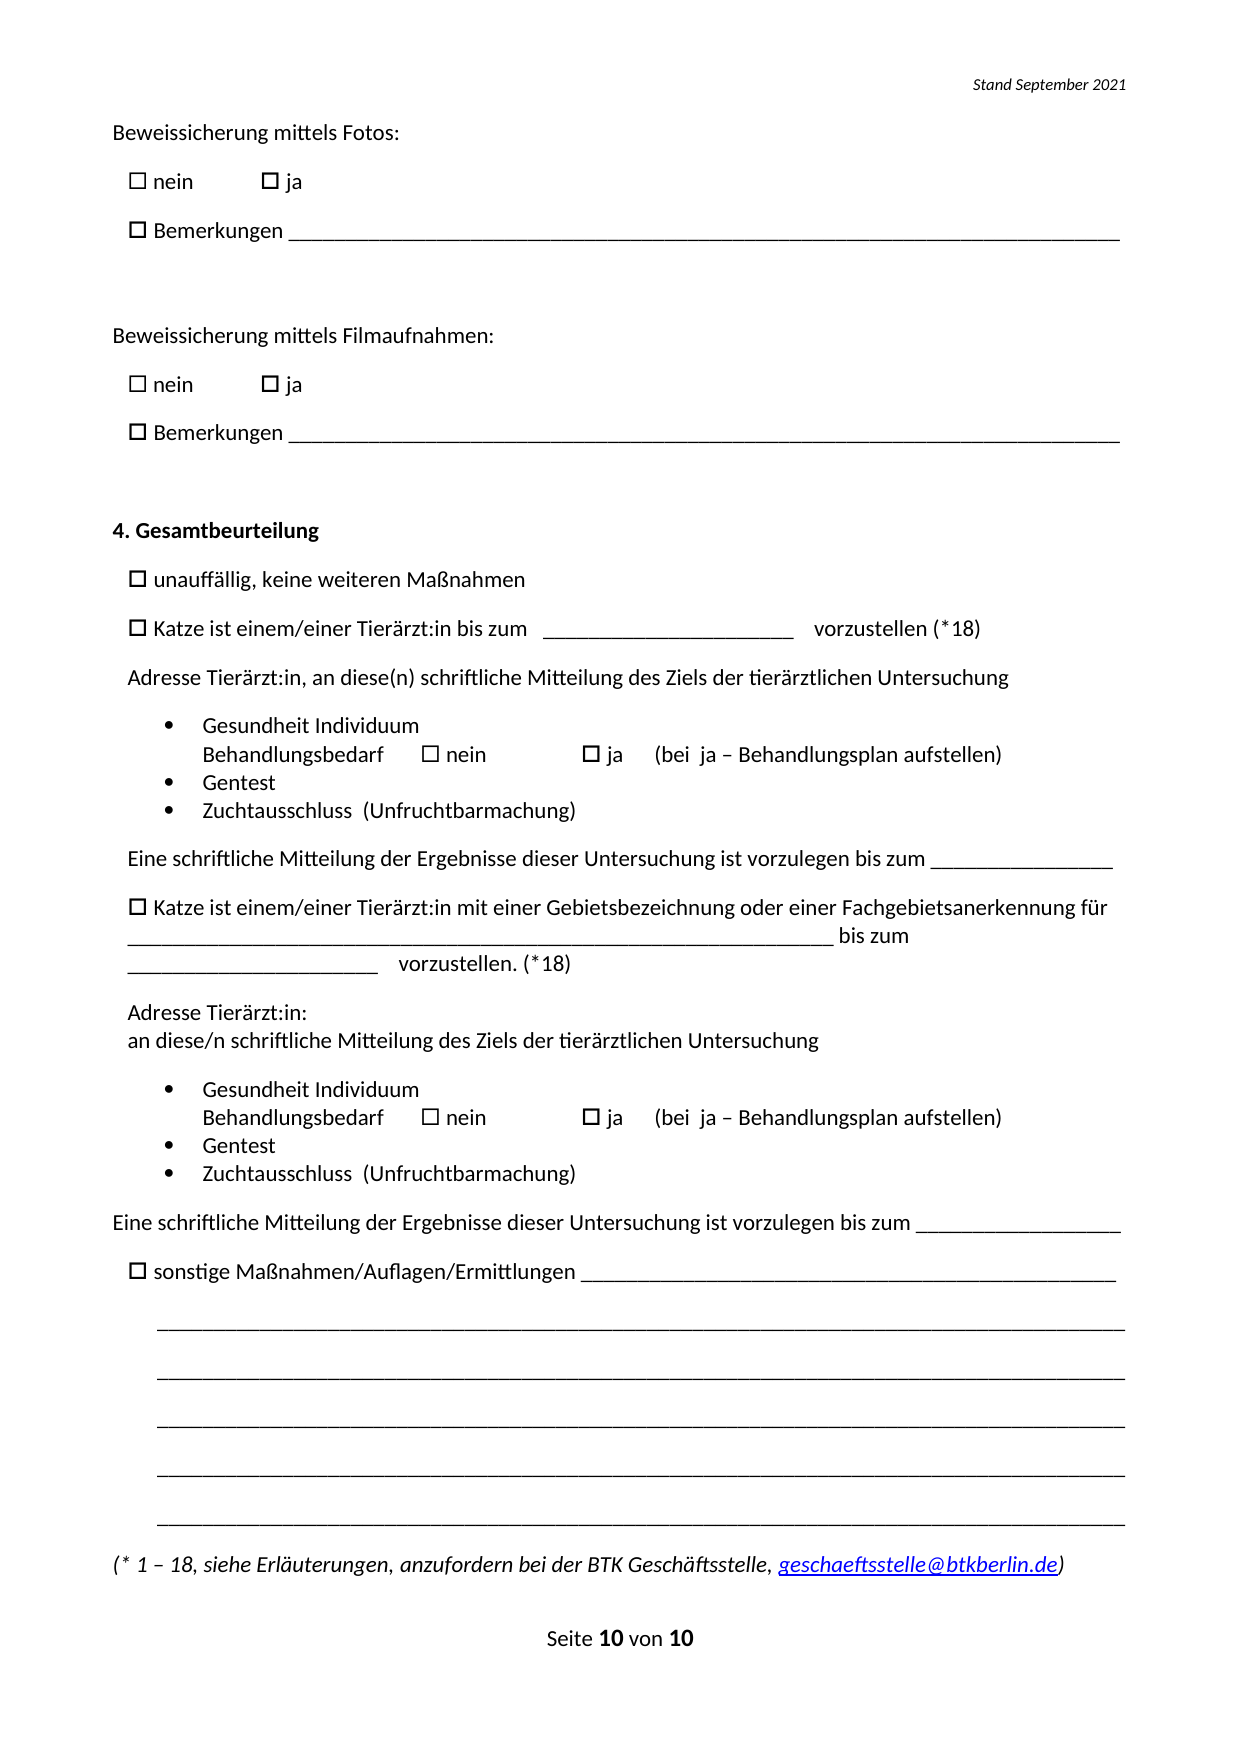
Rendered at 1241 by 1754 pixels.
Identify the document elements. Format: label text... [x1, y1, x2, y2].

list 4. Gesamtbeurteilung [112, 516, 1128, 544]
text _____________________________________________________________________________________ [157, 1403, 1128, 1432]
list Gesundheit Individuum Behandlungsbedarf nein ja (bei ja – Behandlungsplan aufstellen) [165, 1075, 1128, 1131]
text Katze ist einem/einer Tierärzt:in mit einer Gebietsbezeichnung oder einer Fachgebietsanerkennung für ______________________________________________________________ bis zum ______________________ vorzustellen. (*18) [127, 893, 1128, 977]
text Eine schriftliche Mitteilung der Ergebnisse dieser Untersuchung ist vorzulegen bis zum __________________ [112, 1208, 1128, 1236]
text nein ja [127, 370, 1128, 398]
text _____________________________________________________________________________________ [157, 1306, 1128, 1334]
text Katze ist einem/einer Tierärzt:in bis zum ______________________ vorzustellen (*18) [127, 614, 1128, 642]
text (* 1 – 18, siehe Erläuterungen, anzufordern bei der BTK Geschäftsstelle, geschaeftsstelle@btkberlin.de) [112, 1550, 1128, 1578]
text Bemerkungen _________________________________________________________________________ [127, 418, 1128, 447]
text _____________________________________________________________________________________ [157, 1355, 1128, 1383]
list Gesundheit Individuum Behandlungsbedarf nein ja (bei ja – Behandlungsplan aufstellen) [165, 712, 1128, 768]
text unauffällig, keine weiteren Maßnahmen [127, 565, 1128, 593]
text _____________________________________________________________________________________ [157, 1501, 1128, 1529]
text Adresse Tierärzt:in, an diese(n) schriftliche Mitteilung des Ziels der tierärztlichen Untersuchung [127, 663, 1128, 691]
list Zuchtausschluss (Unfruchtbarmachung) [165, 1159, 1128, 1187]
text Adresse Tierärzt:in: an diese/n schriftliche Mitteilung des Ziels der tierärztlichen Untersuchung [127, 998, 1128, 1054]
text Bemerkungen _________________________________________________________________________ [127, 216, 1128, 244]
list Zuchtausschluss (Unfruchtbarmachung) [165, 796, 1128, 824]
text Eine schriftliche Mitteilung der Ergebnisse dieser Untersuchung ist vorzulegen bis zum ________________ [112, 844, 1128, 873]
text sonstige Maßnahmen/Auflagen/Ermittlungen _______________________________________________ [127, 1257, 1128, 1285]
list Gentest [165, 1131, 1128, 1159]
list Gentest [165, 768, 1128, 796]
text _____________________________________________________________________________________ [157, 1452, 1128, 1480]
list Beweissicherung mittels Fotos: [112, 118, 1128, 146]
text nein ja [127, 167, 1128, 195]
list Beweissicherung mittels Filmaufnahmen: [112, 321, 1128, 349]
